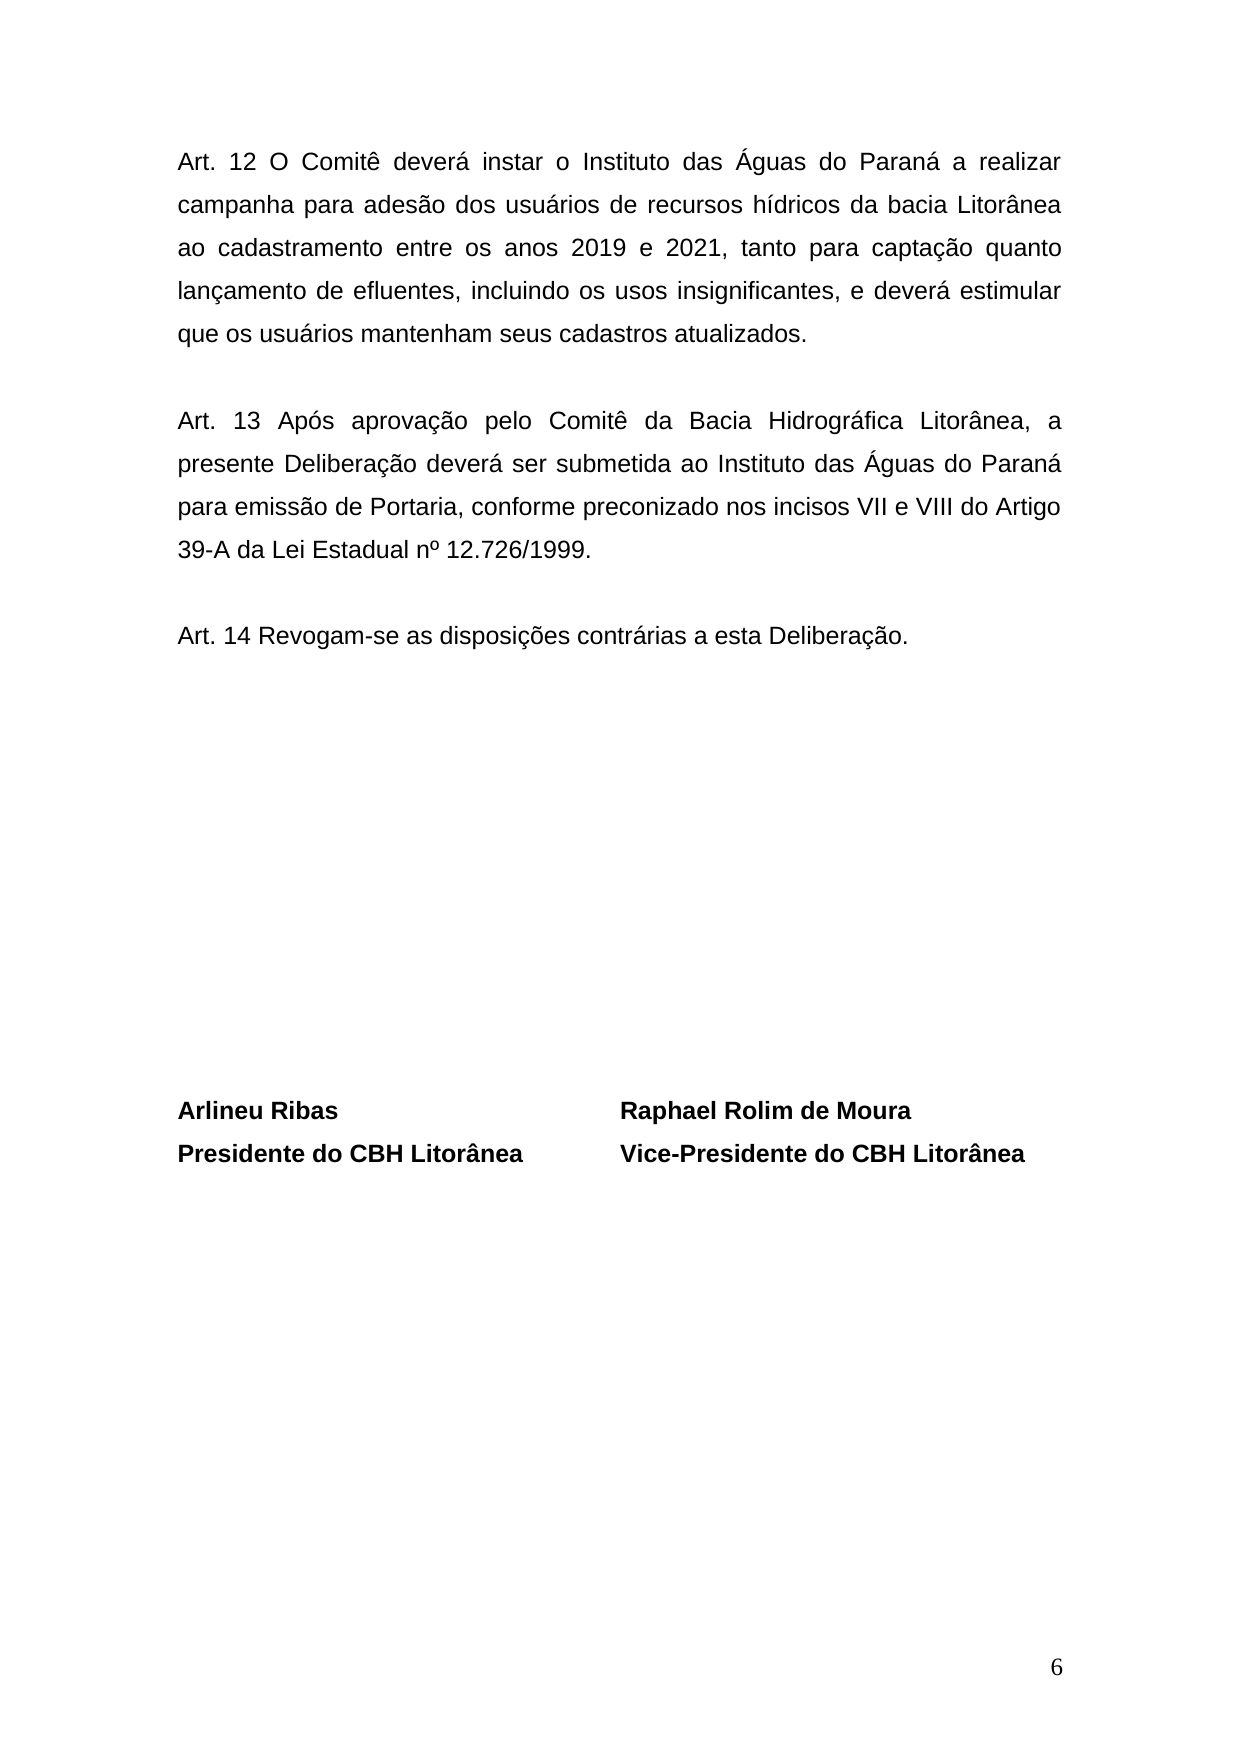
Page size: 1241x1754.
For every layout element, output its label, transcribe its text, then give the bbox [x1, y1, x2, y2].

text Art. 14 Revogam-se as disposições contrárias a esta Deliberação. [177, 621, 1063, 650]
text Art. 12 O Comitê deverá instar o Instituto das Águas do Paraná a realizar campanha para adesão dos usuários de recursos hídricos da bacia Litorânea ao cadastramento entre os anos 2019 e 2021, tanto para captação quanto lançamento de efluentes, incluindo os usos insignificantes, e deverá estimular que os usuários mantenham seus cadastros atualizados. [177, 147, 1063, 348]
text Arlineu Ribas Raphael Rolim de Moura [177, 1096, 1063, 1124]
text Presidente do CBH Litorânea Vice-Presidente do CBH Litorânea [177, 1139, 1063, 1168]
text Art. 13 Após aprovação pelo Comitê da Bacia Hidrográfica Litorânea, a presente Deliberação deverá ser submetida ao Instituto das Águas do Paraná para emissão de Portaria, conforme preconizado nos incisos VII e VIII do Artigo 39-A da Lei Estadual nº 12.726/1999. [177, 406, 1063, 564]
